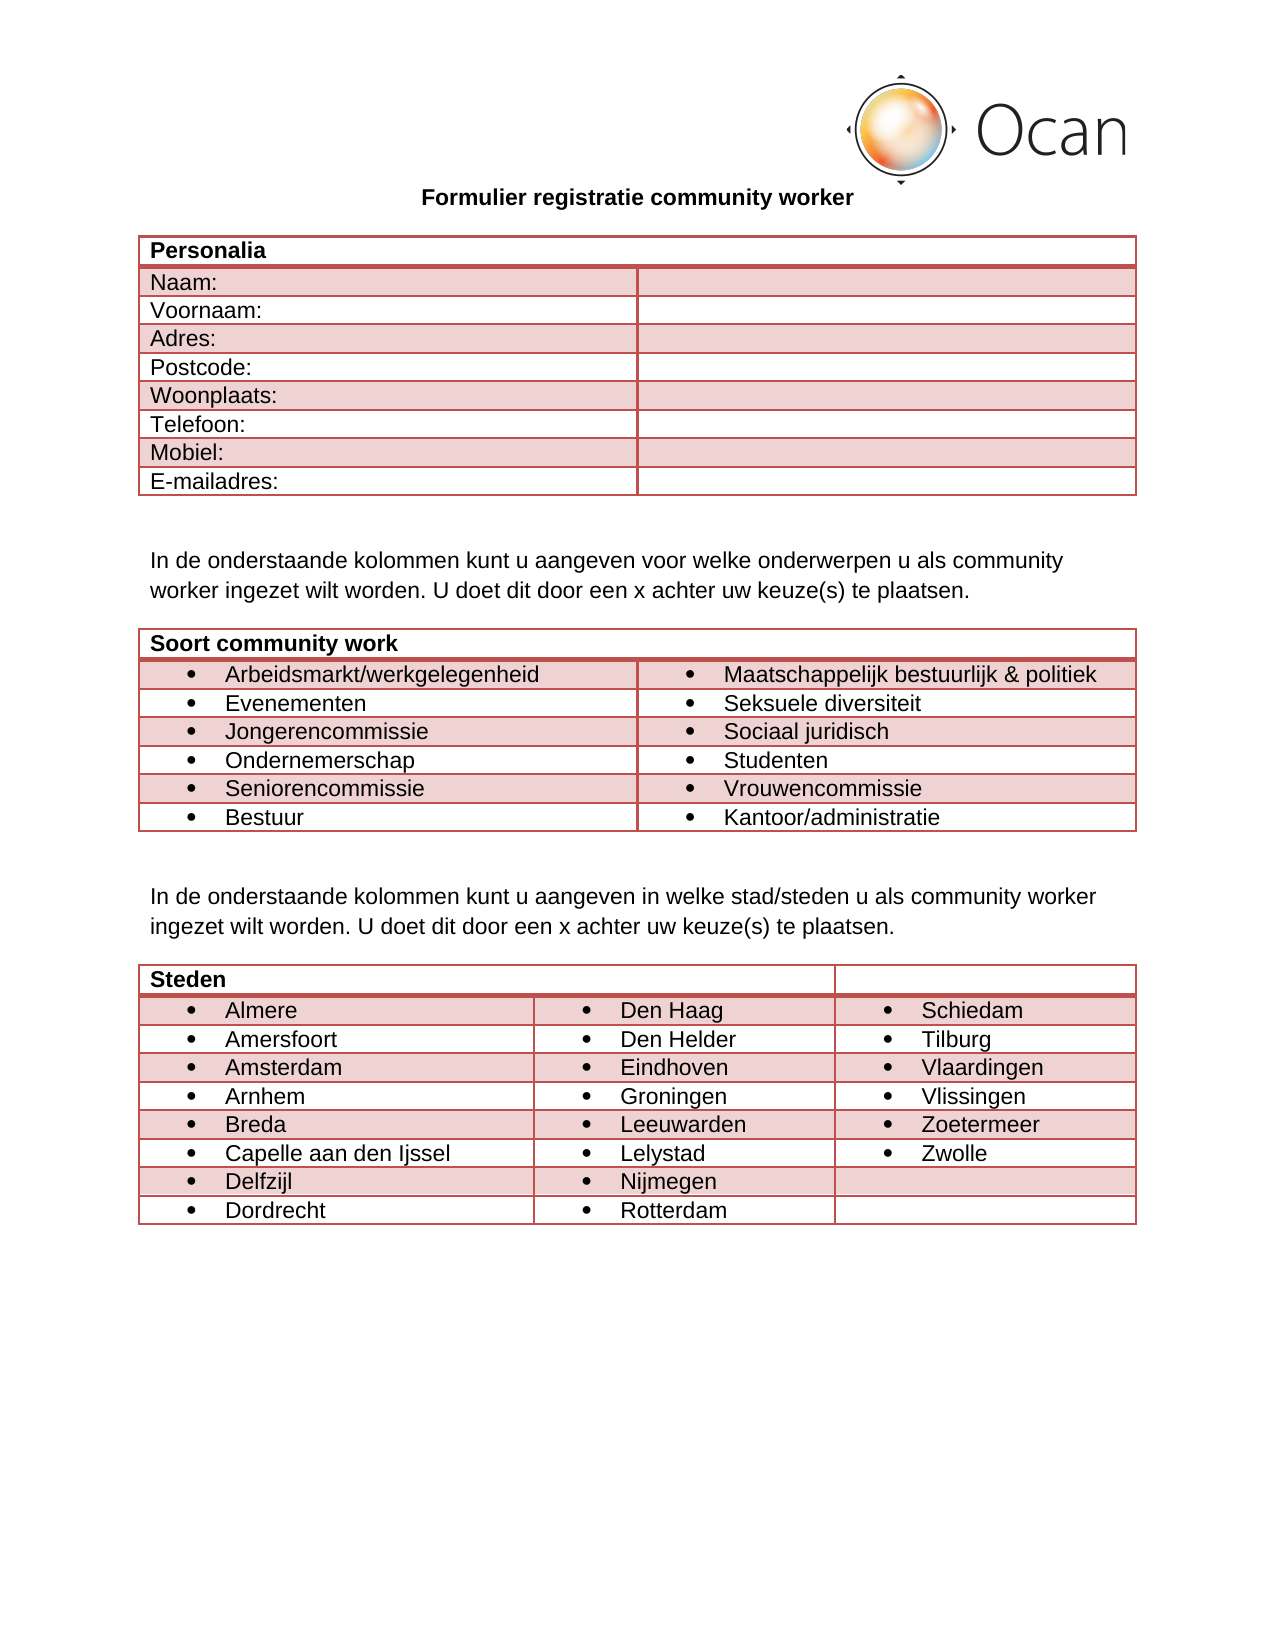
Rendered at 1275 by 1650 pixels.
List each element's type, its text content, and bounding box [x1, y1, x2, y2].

table_header [836, 966, 1135, 993]
table_cell [639, 468, 1135, 494]
table_cell Vlissingen [836, 1083, 1135, 1109]
picture [846, 75, 1125, 185]
table_cell [639, 439, 1135, 466]
table_cell Ondernemerschap [140, 747, 636, 773]
table_cell Vlaardingen [836, 1054, 1135, 1081]
table_cell [639, 297, 1135, 323]
table_cell Groningen [535, 1083, 834, 1109]
table_cell [639, 411, 1135, 437]
table_cell Amsterdam [140, 1054, 533, 1081]
table_cell Delfzijl [140, 1168, 533, 1194]
table_cell Almere [140, 998, 533, 1024]
table_cell Schiedam [836, 998, 1135, 1024]
table_cell [639, 325, 1135, 352]
table_cell Mobiel: [140, 439, 636, 466]
table_cell Dordrecht [140, 1197, 533, 1223]
text Formulier registratie community worker [150, 184, 1125, 211]
table_cell [836, 1197, 1135, 1223]
table_cell Den Helder [535, 1026, 834, 1052]
table_header Soort community work [140, 630, 1135, 657]
table_cell Adres: [140, 325, 636, 352]
table_cell E-mailadres: [140, 468, 636, 494]
table_cell Capelle aan den Ijssel [140, 1140, 533, 1166]
table_cell Sociaal juridisch [639, 718, 1135, 745]
table_cell Tilburg [836, 1026, 1135, 1052]
table_cell Seniorencommissie [140, 775, 636, 802]
table_cell [639, 382, 1135, 409]
table_cell Studenten [639, 747, 1135, 773]
table_cell Seksuele diversiteit [639, 690, 1135, 716]
table_header Steden [140, 966, 834, 993]
table_cell Evenementen [140, 690, 636, 716]
table_header Personalia [140, 238, 1135, 264]
table_cell Rotterdam [535, 1197, 834, 1223]
table_cell Zoetermeer [836, 1111, 1135, 1138]
table_cell Eindhoven [535, 1054, 834, 1081]
table_cell [639, 269, 1135, 295]
table_cell Arnhem [140, 1083, 533, 1109]
table_cell Zwolle [836, 1140, 1135, 1166]
table_cell Maatschappelijk bestuurlijk & politiek [639, 662, 1135, 688]
table_cell [639, 354, 1135, 380]
table_cell Breda [140, 1111, 533, 1138]
table_cell Naam: [140, 269, 636, 295]
text In de onderstaande kolommen kunt u aangeven in welke stad/steden u als community worker ingezet wilt worden. U doet dit door een x achter uw keuze(s) te plaatsen. [150, 883, 1125, 940]
table_cell Arbeidsmarkt/werkgelegenheid [140, 662, 636, 688]
text In de onderstaande kolommen kunt u aangeven voor welke onderwerpen u als community worker ingezet wilt worden. U doet dit door een x achter uw keuze(s) te plaatsen. [150, 547, 1125, 604]
table_cell Lelystad [535, 1140, 834, 1166]
table_cell Telefoon: [140, 411, 636, 437]
table_cell Den Haag [535, 998, 834, 1024]
table_cell Kantoor/administratie [639, 804, 1135, 830]
table_cell Vrouwencommissie [639, 775, 1135, 802]
table_cell Postcode: [140, 354, 636, 380]
table_cell Leeuwarden [535, 1111, 834, 1138]
table_cell Jongerencommissie [140, 718, 636, 745]
table_cell Bestuur [140, 804, 636, 830]
table_cell Amersfoort [140, 1026, 533, 1052]
table_cell Nijmegen [535, 1168, 834, 1194]
table_cell Woonplaats: [140, 382, 636, 409]
table_cell Voornaam: [140, 297, 636, 323]
table_cell [836, 1168, 1135, 1194]
